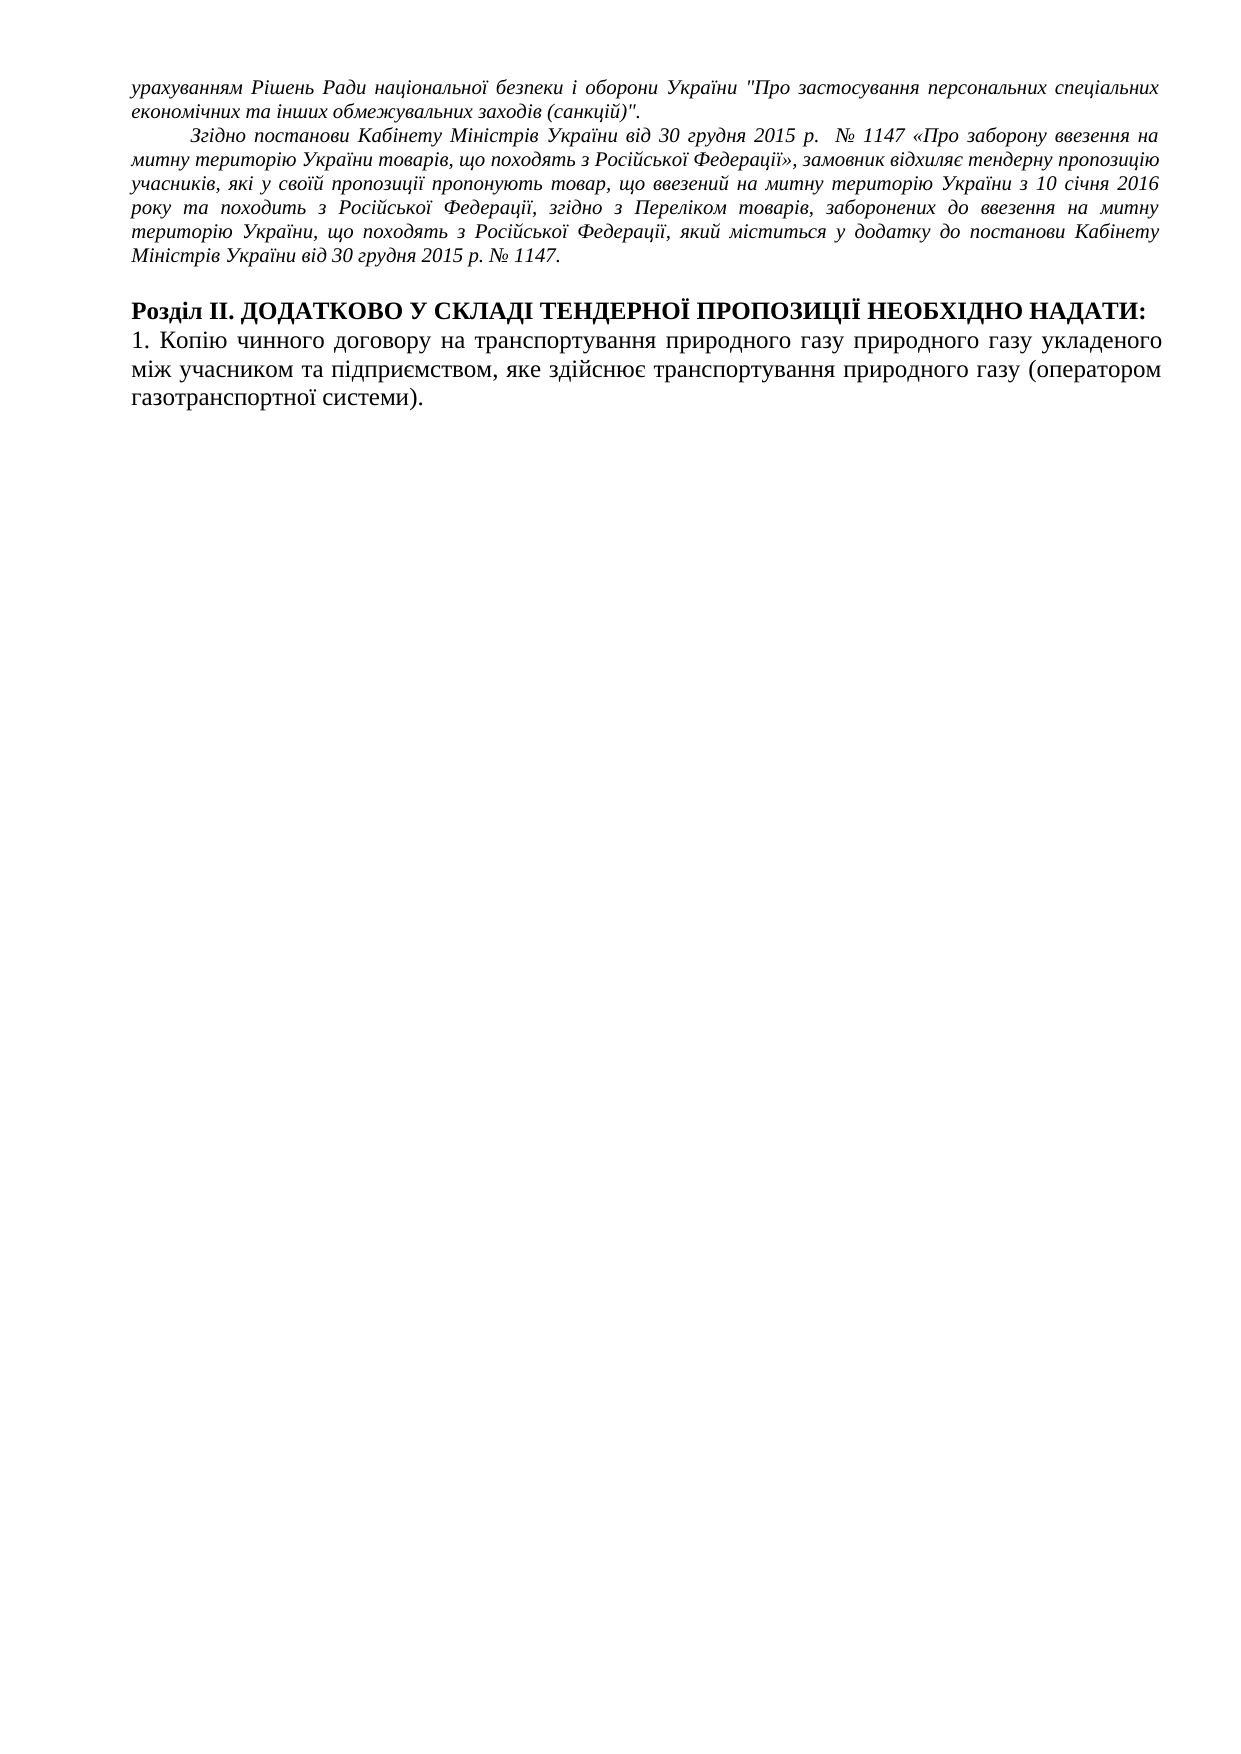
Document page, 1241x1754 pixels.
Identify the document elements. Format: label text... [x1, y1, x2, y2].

text Розділ II. ДОДАТКОВО У СКЛАДІ ТЕНДЕРНОЇ ПРОПОЗИЦІЇ НЕОБХІДНО НАДАТИ: [131, 296, 1182, 325]
text Згідно постанови Кабінету Міністрів України від 30 грудня 2015 р. № 1147 «Про заборону ввезення на митну територію України товарів, що походять з Російської Федерації», замовник відхиляє тендерну пропозицію учасників, які у своїй пропозиції пропонують товар, що ввезений на митну територію України з 10 січня 2016 року та походить з Російської Федерації, згідно з Переліком товарів, заборонених до ввезення на митну територію України, що походять з Російської Федерації, який міститься у додатку до постанови Кабінету Міністрів України від 30 грудня 2015 р. № 1147. [131, 123, 1162, 267]
text 1. Копію чинного договору на транспортування природного газу природного газу укладеного між учасником та підприємством, яке здійснює транспортування природного газу (оператором газотранспортної системи). [131, 325, 1163, 411]
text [131, 75, 1162, 123]
